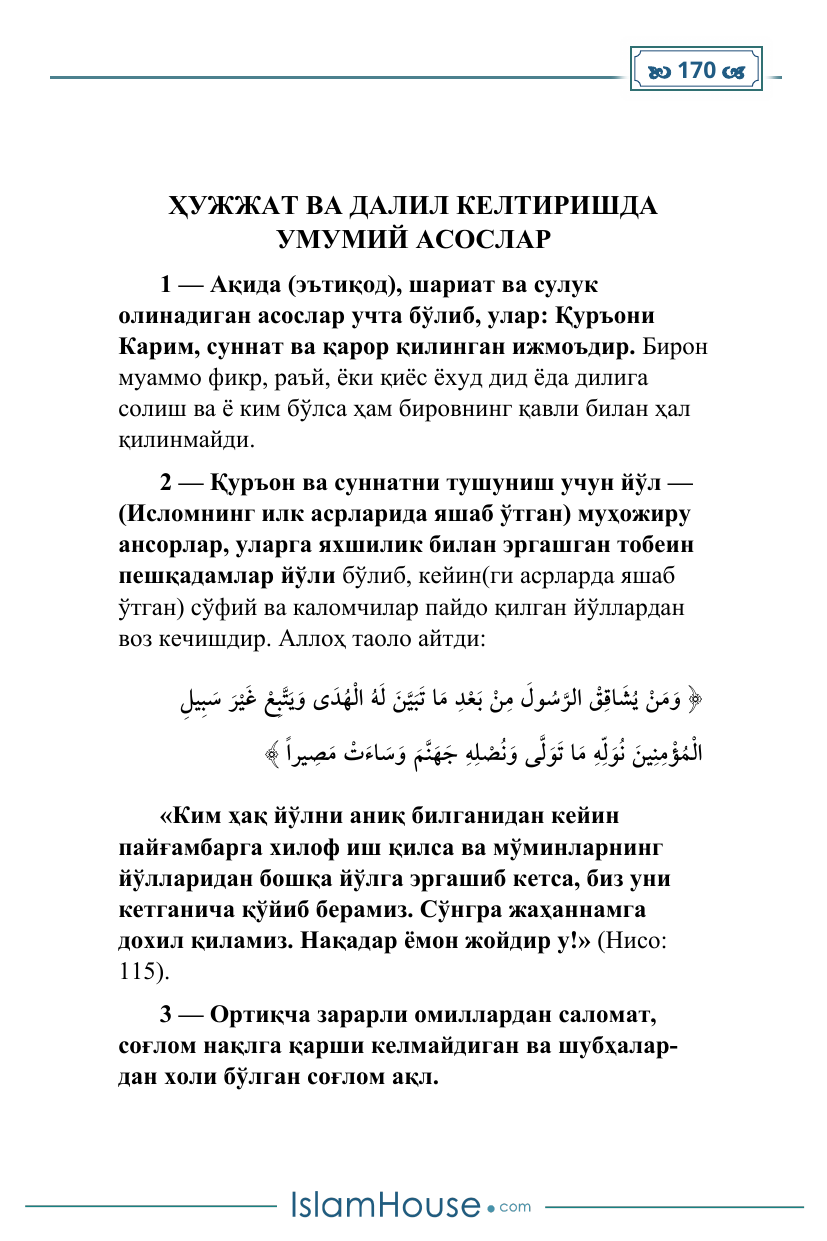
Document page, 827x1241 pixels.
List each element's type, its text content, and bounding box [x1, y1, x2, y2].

text 2 — Қуръон ва суннатни тушуниш учун йўл — (Исломнинг илк асрларида яшаб ўтган) муҳожиру ансорлар, уларга яхшилик билан эргашган тобеин пешқадамлар йўли бўлиб, кейин(ги асрларда яшаб ўтган) сўфий ва каломчилар пайдо қилган йўллардан воз кечишдир. Аллоҳ таоло айтди: [118, 467, 709, 651]
text 1 — Ақида (эътиқод), шариат ва сулук олинадиган асослар учта бўлиб, улар: Қуръони Карим, суннат ва қарор қилинган ижмоъдир. Бирон муаммо фикр, раъй, ёки қиёс ёхуд дид ёда дилига солиш ва ё ким бўлса ҳам бировнинг қавли билан ҳал қилинмайди. [118, 269, 709, 453]
picture [18, 1186, 277, 1223]
picture [284, 1186, 805, 1224]
text «Ким ҳақ йўлни аниқ билганидан кейин пайғамбарга хилоф иш қилса ва мўминларнинг йўлларидан бошқа йўлга эргашиб кетса, биз уни кетганича қўйиб берамиз. Сўнгра жаҳаннамга дохил қиламиз. Нақадар ёмон жойдир у!» (Нисо: 115). [118, 801, 709, 984]
subtitle ﴿ وَمَنْ يُشَاقِقْ الرَّسُولَ مِنْ بَعْدِ مَا تَبَيَّنَ لَهُ الْهُدَى وَيَتَّبِعْ غَيْرَ سَبِيلِ الْمُؤْمِنِينَ نُوَلِّهِ مَا تَوَلَّى وَنُصْلِهِ جَهَنَّمَ وَسَاءَتْ مَصِيراً ﴾ [130, 679, 703, 774]
text Ҳужжат ва далил келтиришда умумий асослар [118, 189, 709, 254]
subtitle 3 — Ортиқча зарарли омиллардан саломат, соғлом нақлга қарши келмайдиган ва шубҳалар-дан холи бўлган соғлом ақл. [118, 999, 709, 1090]
